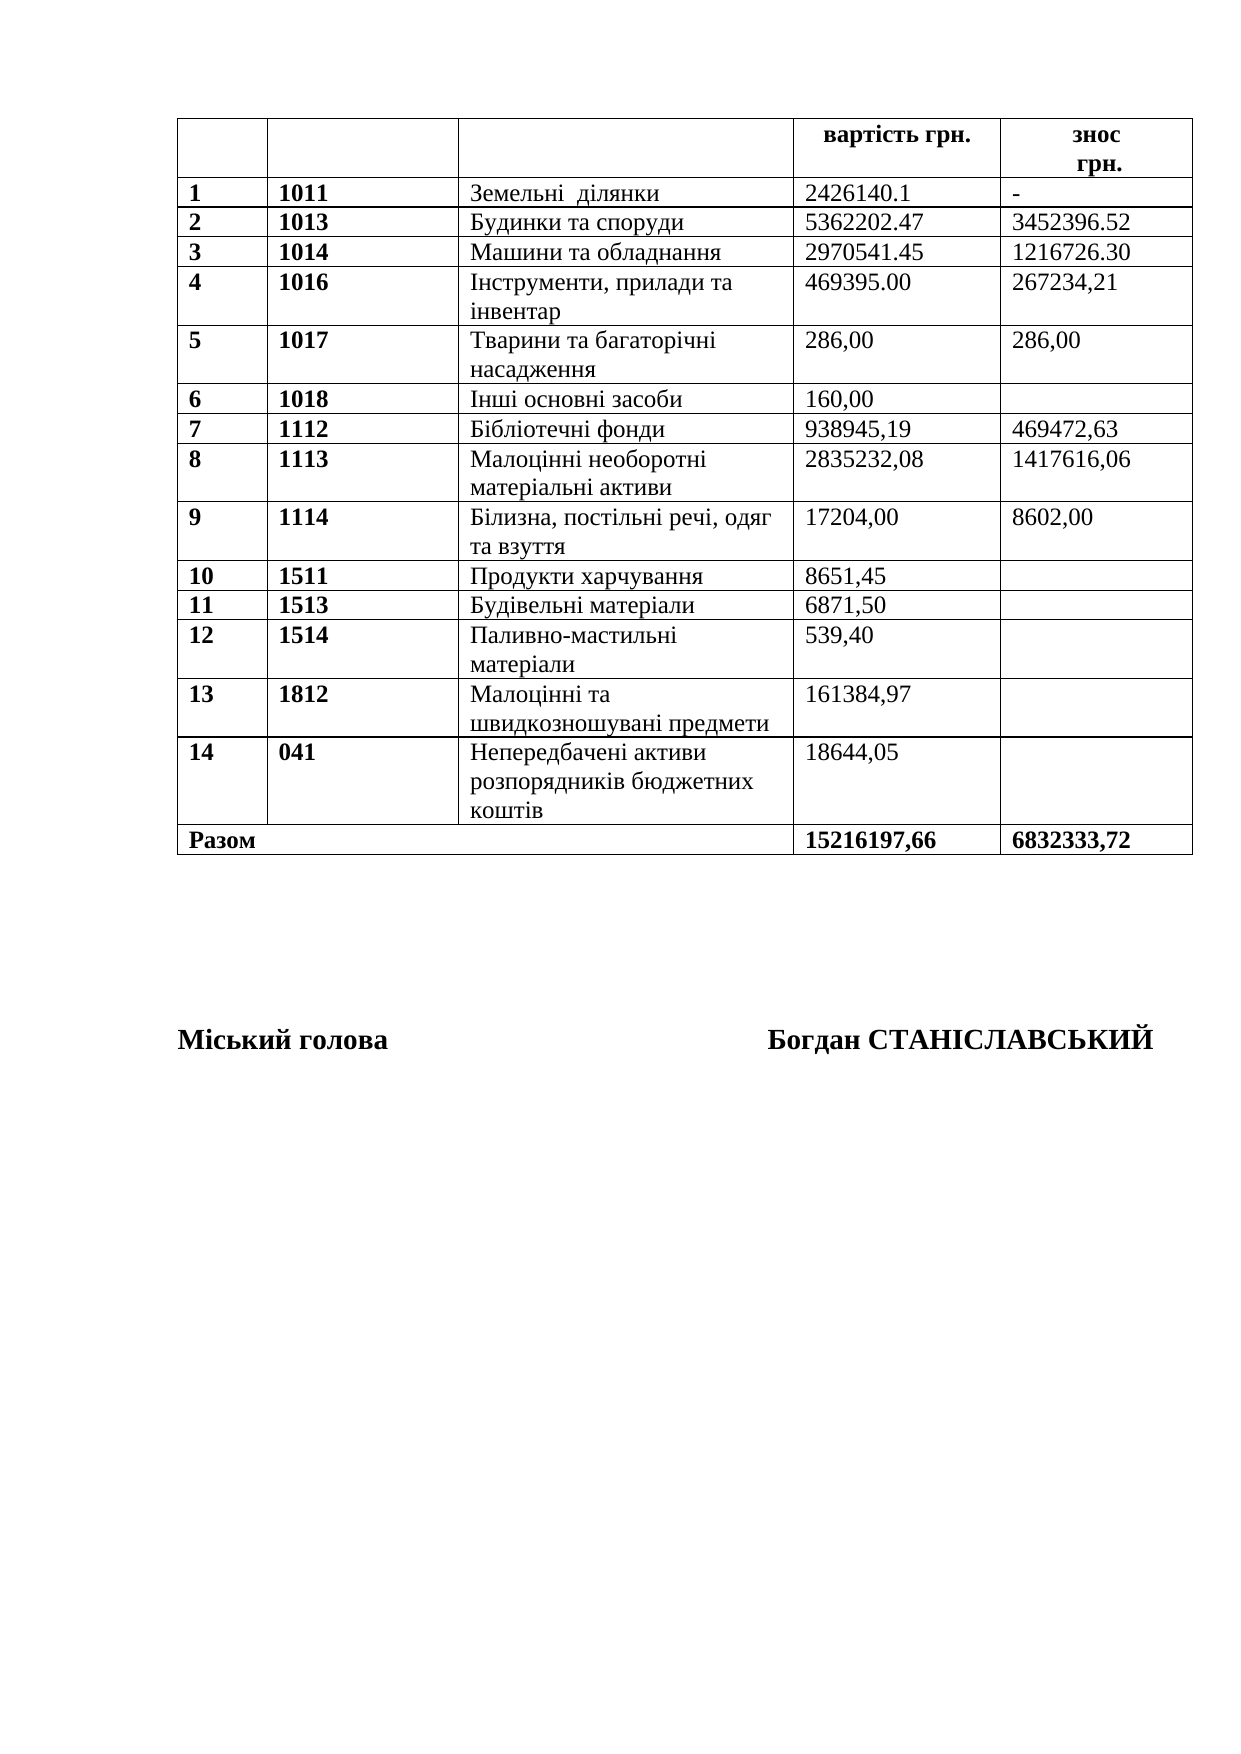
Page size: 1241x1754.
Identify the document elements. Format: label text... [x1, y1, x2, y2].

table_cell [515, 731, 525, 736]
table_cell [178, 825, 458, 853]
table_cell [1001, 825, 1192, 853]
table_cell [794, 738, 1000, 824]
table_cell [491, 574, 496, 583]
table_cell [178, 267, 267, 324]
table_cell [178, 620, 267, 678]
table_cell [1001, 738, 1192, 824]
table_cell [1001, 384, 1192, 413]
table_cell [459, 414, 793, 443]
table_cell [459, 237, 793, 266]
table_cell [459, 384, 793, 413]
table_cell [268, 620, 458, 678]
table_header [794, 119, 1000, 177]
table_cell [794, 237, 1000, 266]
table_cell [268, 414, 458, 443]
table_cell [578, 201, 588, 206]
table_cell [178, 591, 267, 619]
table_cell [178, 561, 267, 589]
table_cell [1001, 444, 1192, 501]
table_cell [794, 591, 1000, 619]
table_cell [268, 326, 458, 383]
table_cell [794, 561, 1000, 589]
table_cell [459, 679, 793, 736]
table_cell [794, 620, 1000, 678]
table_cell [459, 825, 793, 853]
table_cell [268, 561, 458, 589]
text Міський голова Богдан СТАНІСЛАВСЬКИЙ [177, 1022, 1181, 1056]
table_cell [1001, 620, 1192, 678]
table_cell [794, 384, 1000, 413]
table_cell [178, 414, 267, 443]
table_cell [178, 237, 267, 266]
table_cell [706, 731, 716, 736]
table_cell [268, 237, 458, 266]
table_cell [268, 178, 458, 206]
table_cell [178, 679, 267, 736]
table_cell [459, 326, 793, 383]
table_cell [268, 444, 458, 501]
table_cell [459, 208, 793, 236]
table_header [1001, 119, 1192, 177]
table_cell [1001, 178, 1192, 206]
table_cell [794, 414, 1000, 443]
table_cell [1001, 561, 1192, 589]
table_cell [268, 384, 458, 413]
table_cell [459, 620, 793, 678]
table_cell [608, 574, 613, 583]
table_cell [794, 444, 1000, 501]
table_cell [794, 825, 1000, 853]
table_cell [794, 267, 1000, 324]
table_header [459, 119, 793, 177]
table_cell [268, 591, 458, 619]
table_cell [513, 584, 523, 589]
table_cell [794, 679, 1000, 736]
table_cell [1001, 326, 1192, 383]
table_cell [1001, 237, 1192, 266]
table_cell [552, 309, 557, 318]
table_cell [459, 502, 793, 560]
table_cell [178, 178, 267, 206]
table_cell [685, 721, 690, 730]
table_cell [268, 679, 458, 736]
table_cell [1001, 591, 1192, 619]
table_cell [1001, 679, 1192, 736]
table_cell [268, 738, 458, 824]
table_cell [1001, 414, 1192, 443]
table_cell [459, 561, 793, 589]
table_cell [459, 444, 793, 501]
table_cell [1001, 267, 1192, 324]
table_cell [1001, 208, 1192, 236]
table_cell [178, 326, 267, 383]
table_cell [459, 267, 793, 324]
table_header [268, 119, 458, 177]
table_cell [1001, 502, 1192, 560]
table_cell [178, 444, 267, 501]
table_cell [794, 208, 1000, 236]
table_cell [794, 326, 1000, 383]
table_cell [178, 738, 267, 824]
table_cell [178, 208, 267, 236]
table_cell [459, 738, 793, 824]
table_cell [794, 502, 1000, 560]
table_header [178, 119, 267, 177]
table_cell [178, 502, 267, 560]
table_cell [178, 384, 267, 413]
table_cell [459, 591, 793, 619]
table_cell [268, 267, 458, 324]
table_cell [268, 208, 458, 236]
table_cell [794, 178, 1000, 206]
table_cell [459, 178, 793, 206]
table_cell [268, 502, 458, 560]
